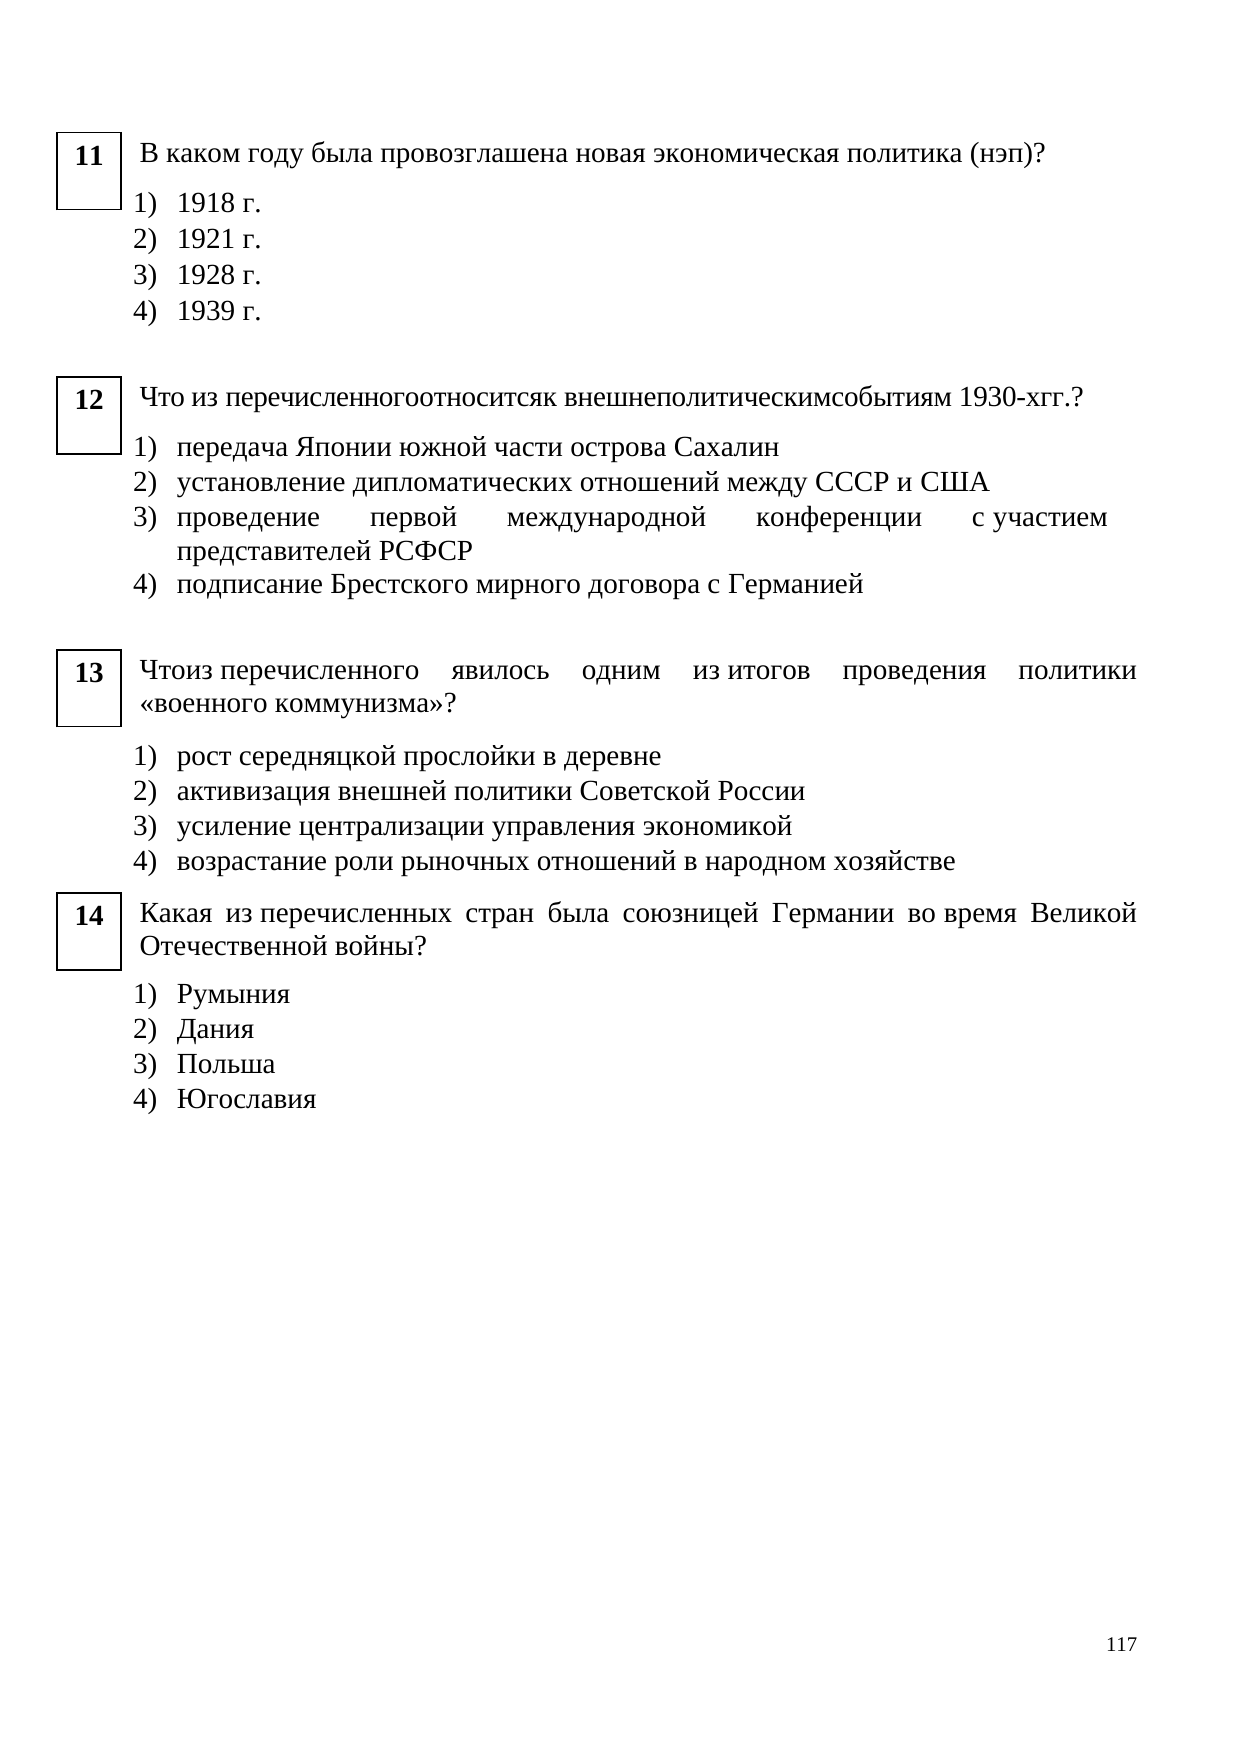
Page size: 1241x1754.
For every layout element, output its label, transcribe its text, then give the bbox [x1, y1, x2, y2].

text 14 [58, 896, 120, 967]
text 13 [58, 653, 120, 724]
text В каком году была провозглашена новая экономическая политика (нэп)? [133, 135, 1137, 168]
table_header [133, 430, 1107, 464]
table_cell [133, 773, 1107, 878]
text Какая из перечисленных стран была союзницей Германии во время Великой Отечественной войны? [133, 895, 1137, 962]
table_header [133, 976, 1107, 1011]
text 11 [58, 136, 120, 207]
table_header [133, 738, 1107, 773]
text Что из перечисленногоотноситсяк внешнеполитическимсобытиям 1930-хгг.? [133, 379, 1137, 413]
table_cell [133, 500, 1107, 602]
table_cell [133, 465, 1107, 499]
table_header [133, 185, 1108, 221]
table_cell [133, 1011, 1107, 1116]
text Чтоиз перечисленного явилось одним из итогов проведения политики «военного коммунизма»? [133, 652, 1137, 719]
text 12 [58, 380, 120, 451]
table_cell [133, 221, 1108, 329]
